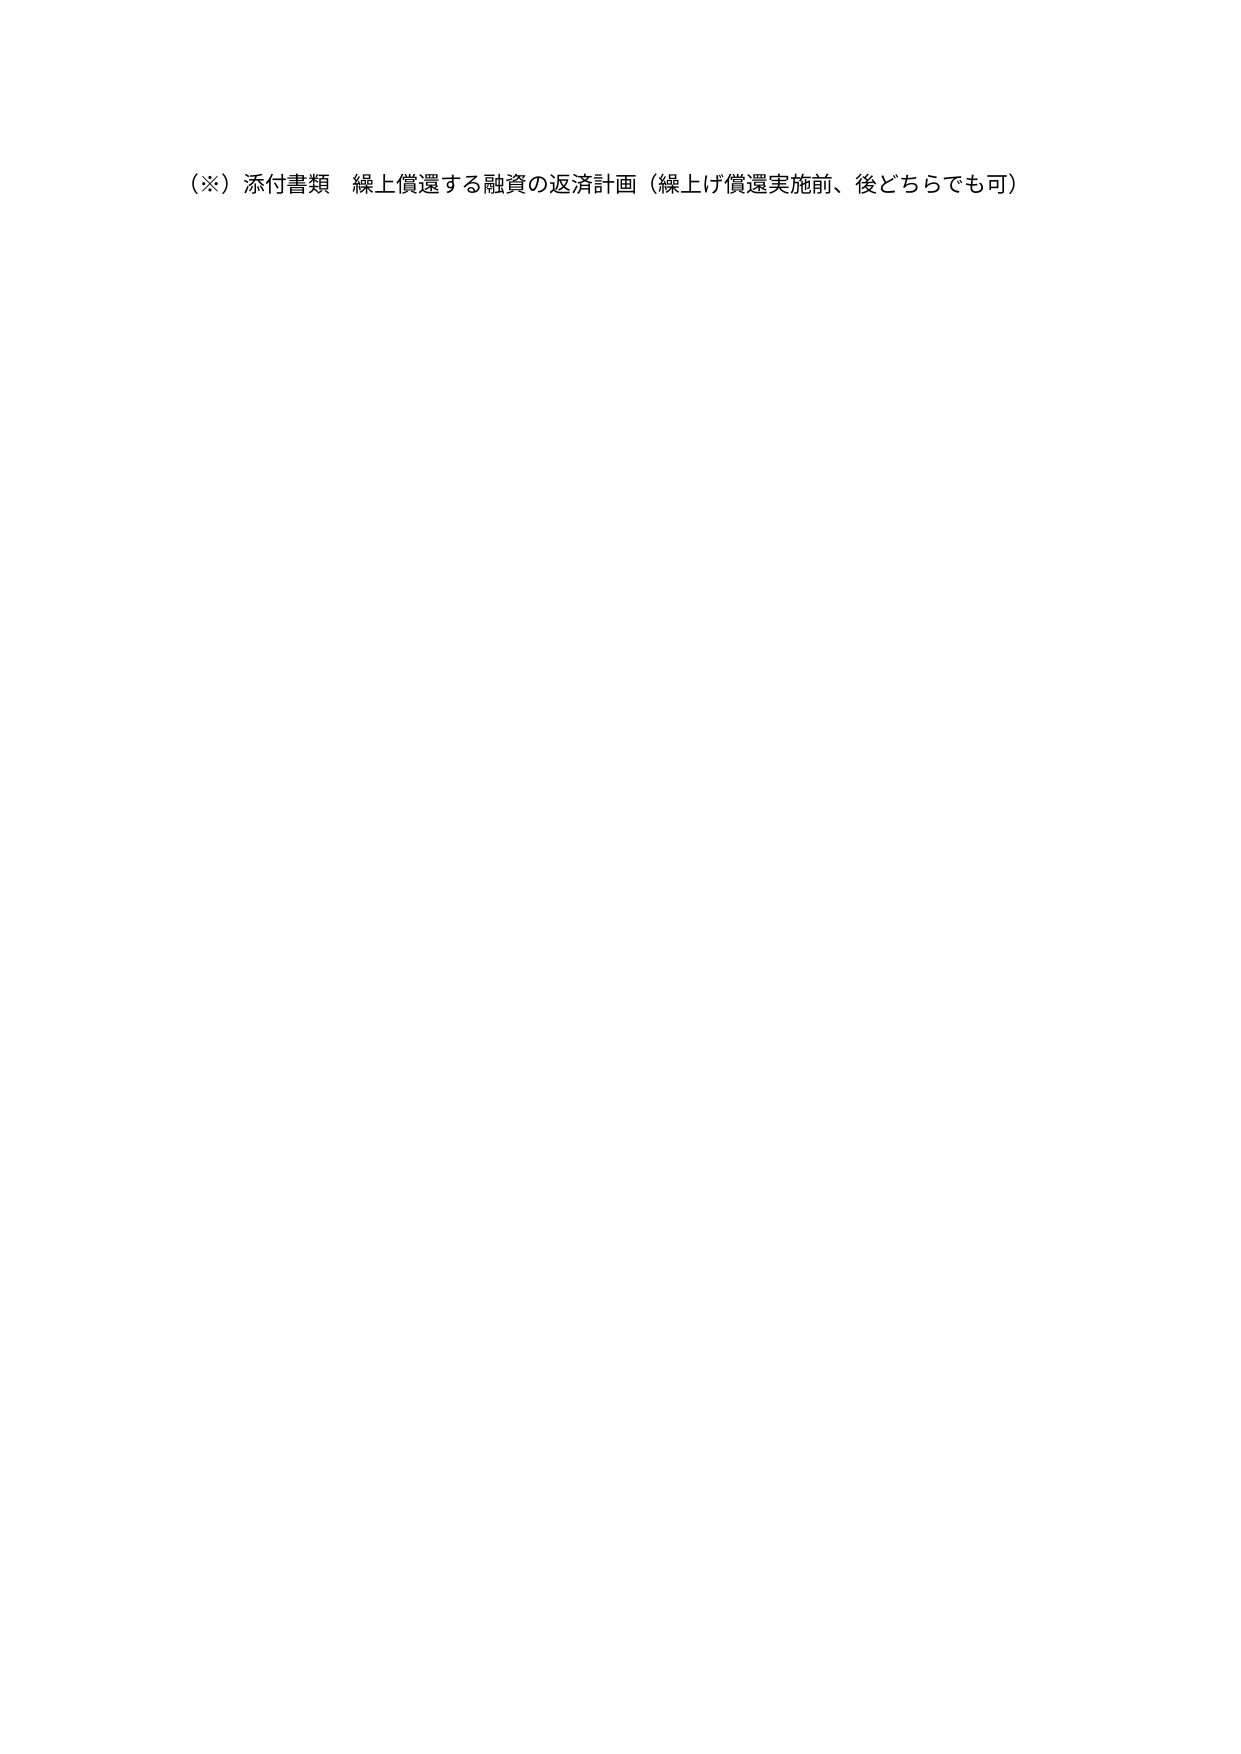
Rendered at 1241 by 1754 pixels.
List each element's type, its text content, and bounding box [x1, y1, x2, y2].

text （※）添付書類 繰上償還する融資の返済計画（繰上げ償還実施前、後どちらでも可） [177, 164, 1063, 202]
